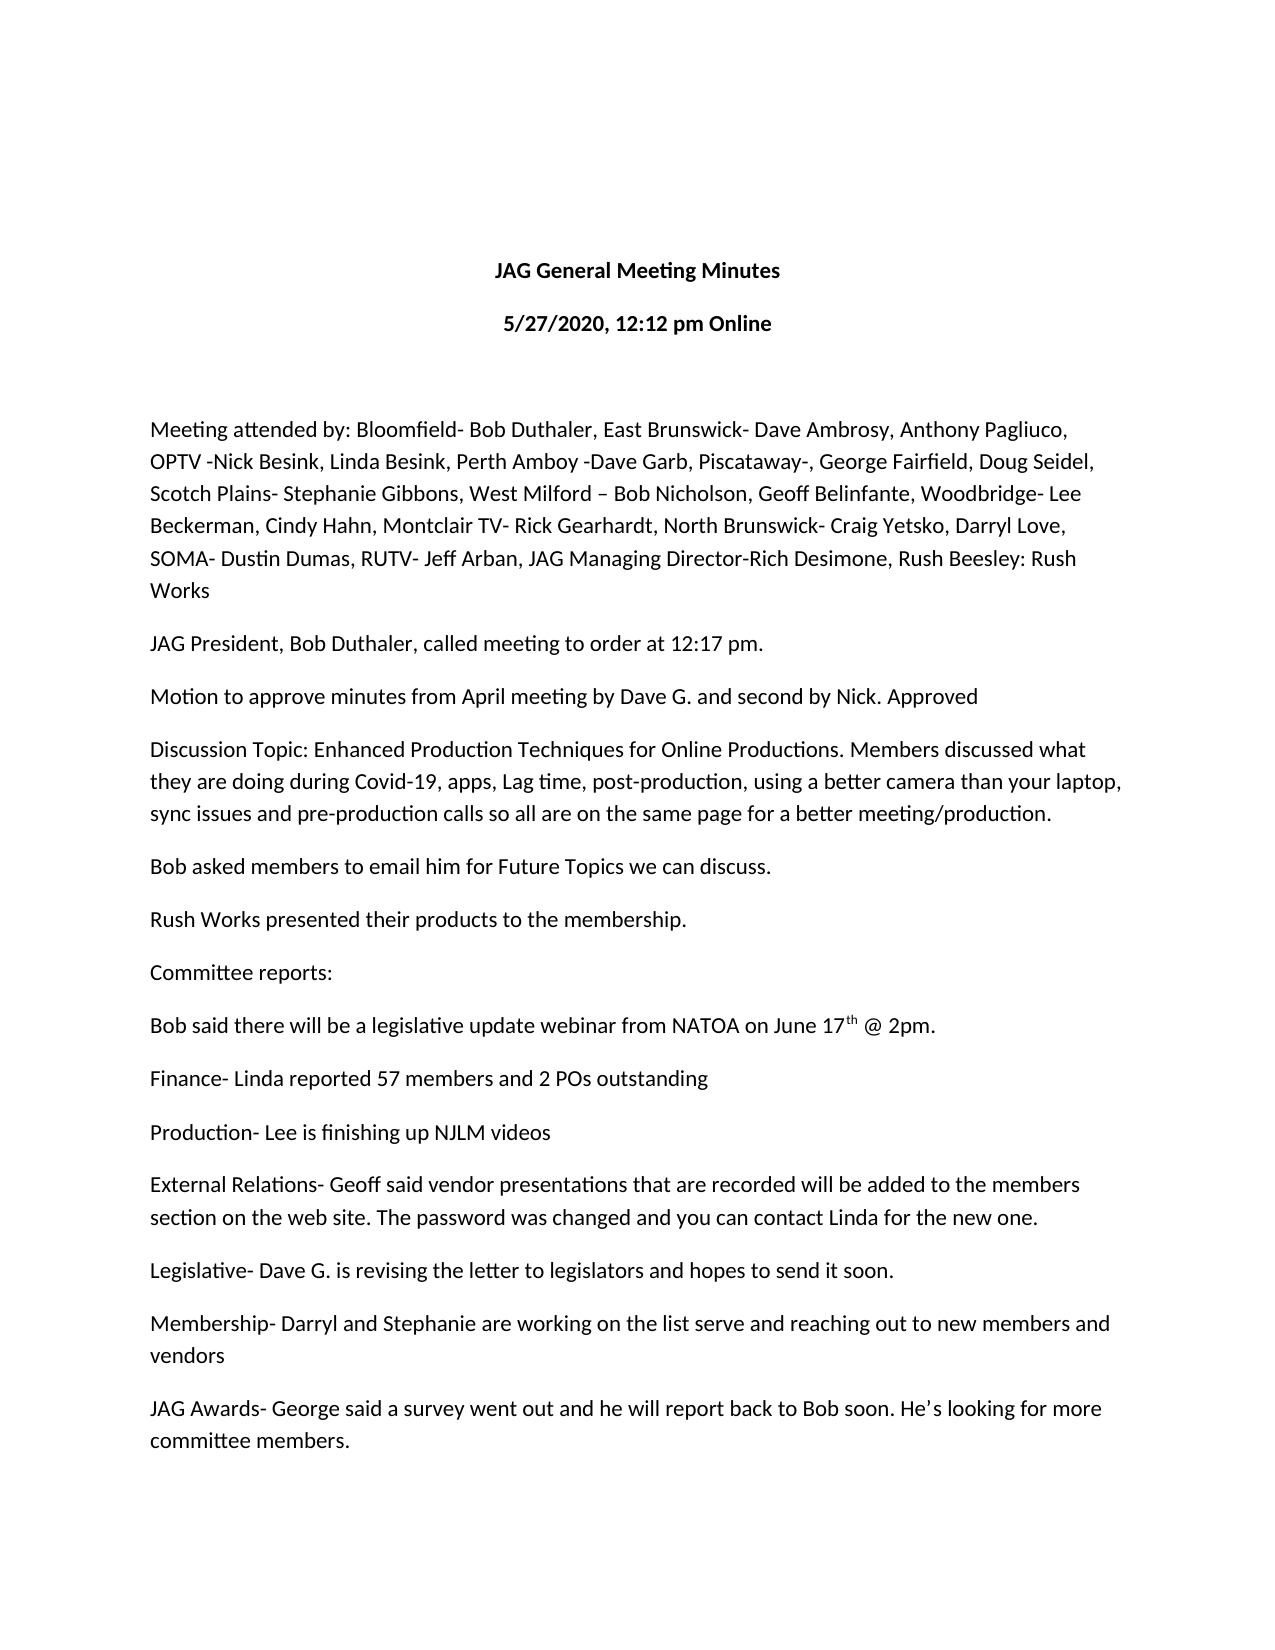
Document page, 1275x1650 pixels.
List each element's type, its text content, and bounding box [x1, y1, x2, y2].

text 5/27/2020, 12:12 pm Online [150, 309, 1125, 337]
text Motion to approve minutes from April meeting by Dave G. and second by Nick. Approved [150, 682, 1125, 710]
text Production- Lee is finishing up NJLM videos [150, 1118, 1125, 1146]
text Bob asked members to email him for Future Topics we can discuss. [150, 852, 1125, 881]
text Discussion Topic: Enhanced Production Techniques for Online Productions. Members discussed what they are doing during Covid-19, apps, Lag time, post-production, using a better camera than your laptop, sync issues and pre-production calls so all are on the same page for a better meeting/production. [150, 735, 1125, 827]
text Legislative- Dave G. is revising the letter to legislators and hopes to send it soon. [150, 1256, 1125, 1284]
text Bob said there will be a legislative update webinar from NATOA on June 17th @ 2pm. [150, 1012, 1125, 1039]
text JAG General Meeting Minutes [150, 256, 1125, 284]
text External Relations- Geoff said vendor presentations that are recorded will be added to the members section on the web site. The password was changed and you can contact Linda for the new one. [150, 1171, 1125, 1231]
text Membership- Darryl and Stephanie are working on the list serve and reaching out to new members and vendors [150, 1309, 1125, 1369]
text JAG President, Bob Duthaler, called meeting to order at 12:17 pm. [150, 629, 1125, 657]
text Rush Works presented their products to the membership. [150, 906, 1125, 933]
text JAG Awards- George said a survey went out and he will report back to Bob soon. He’s looking for more committee members. [150, 1394, 1125, 1454]
text Finance- Linda reported 57 members and 2 POs outstanding [150, 1064, 1125, 1093]
text Committee reports: [150, 958, 1125, 987]
text Meeting attended by: Bloomfield- Bob Duthaler, East Brunswick- Dave Ambrosy, Anthony Pagliuco, OPTV -Nick Besink, Linda Besink, Perth Amboy -Dave Garb, Piscataway-, George Fairfield, Doug Seidel, Scotch Plains- Stephanie Gibbons, West Milford – Bob Nicholson, Geoff Belinfante, Woodbridge- Lee Beckerman, Cindy Hahn, Montclair TV- Rick Gearhardt, North Brunswick- Craig Yetsko, Darryl Love, SOMA- Dustin Dumas, RUTV- Jeff Arban, JAG Managing Director-Rich Desimone, Rush Beesley: Rush Works [150, 415, 1125, 604]
